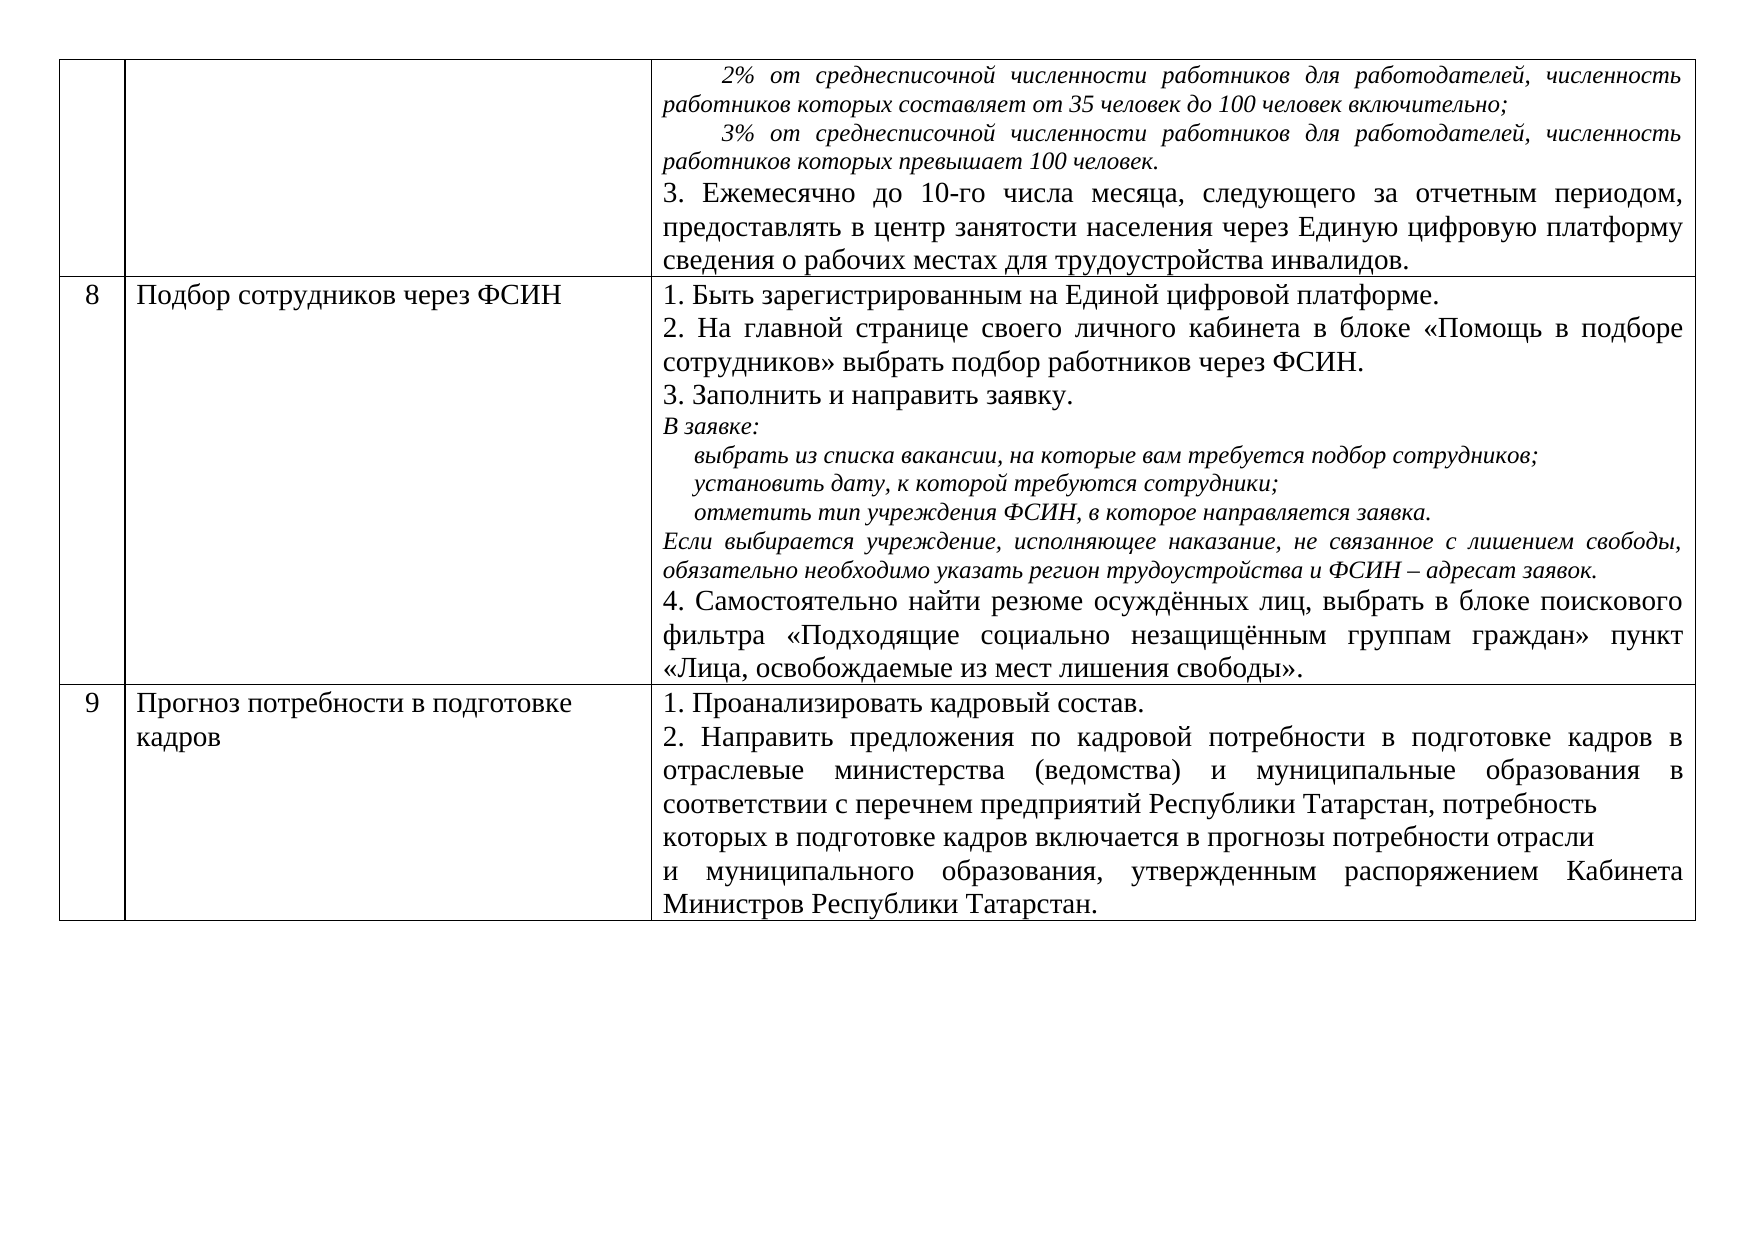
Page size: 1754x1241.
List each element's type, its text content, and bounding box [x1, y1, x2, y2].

table_cell 1. Проанализировать кадровый состав. 2. Направить предложения по кадровой потребности в подготовке кадров в отраслевые министерства (ведомства) и муниципальные образования в соответствии с перечнем предприятий Республики Татарстан, потребность которых в подготовке кадров включается в прогнозы потребности отрасли и муниципального образования, утвержденным распоряжением Кабинета Министров Республики Татарстан. [652, 685, 1695, 920]
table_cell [126, 60, 651, 276]
table_cell 7 [60, 60, 124, 276]
table_cell Подбор сотрудников через ФСИН [126, 277, 651, 684]
table_cell 9 [60, 685, 124, 920]
table_cell 8 [60, 277, 124, 684]
table_cell 1. Быть зарегистрированным на Единой цифровой платформе. 2. На главной странице своего личного кабинета в блоке «Помощь в подборе сотрудников» выбрать подбор работников через ФСИН. 3. Заполнить и направить заявку. В заявке: выбрать из списка вакансии, на которые вам требуется подбор сотрудников; установить дату, к которой требуются сотрудники; отметить тип учреждения ФСИН, в которое направляется заявка. Если выбирается учреждение, исполняющее наказание, не связанное с лишением свободы, обязательно необходимо указать регион трудоустройства и ФСИН – адресат заявок. 4. Самостоятельно найти резюме осуждённых лиц, выбрать в блоке поискового фильтра «Подходящие социально незащищённым группам граждан» пункт «Лица, освобождаемые из мест лишения свободы». [652, 277, 1695, 684]
table_cell Прогноз потребности в подготовке кадров [126, 685, 651, 920]
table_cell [652, 60, 1695, 276]
